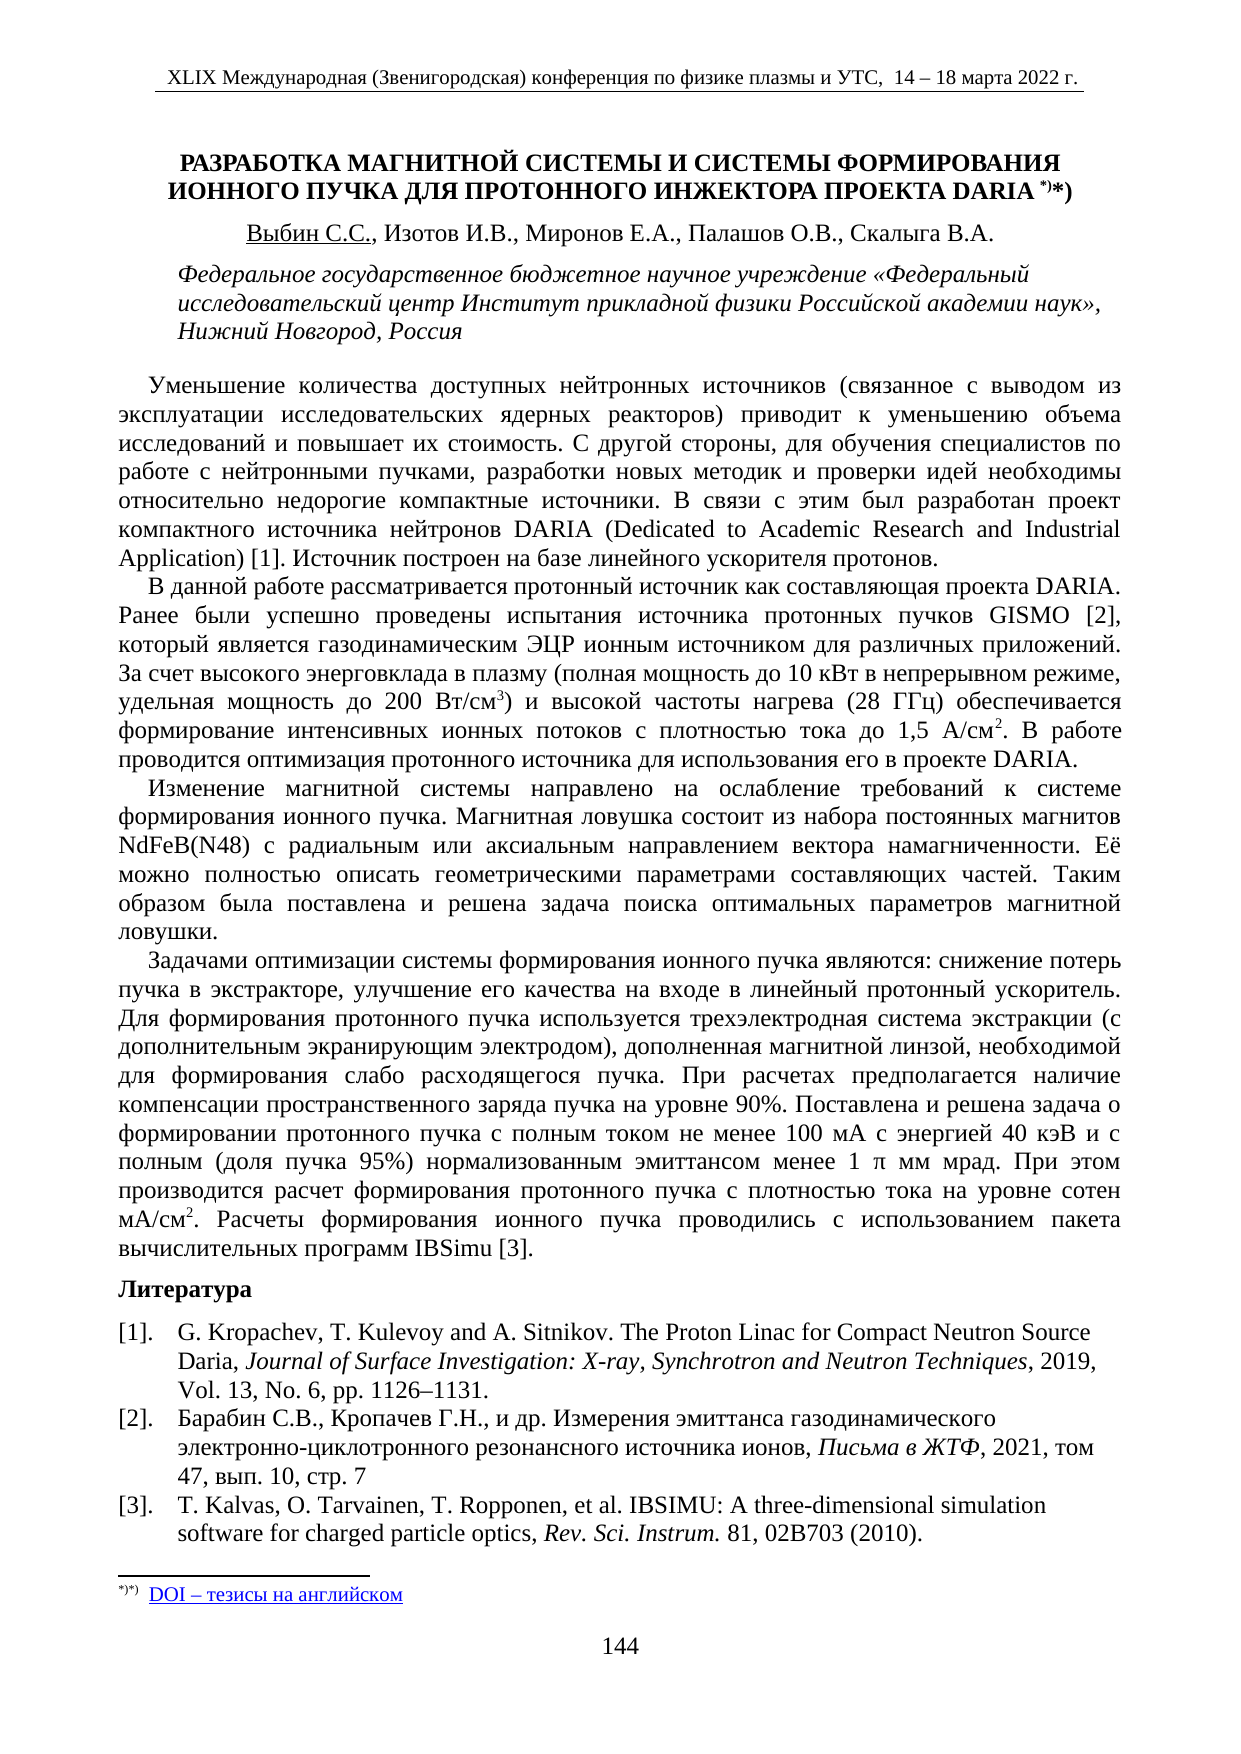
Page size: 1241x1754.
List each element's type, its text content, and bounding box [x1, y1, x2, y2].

list T. Kalvas, O. Tarvainen, T. Ropponen, et al. IBSIMU: A three-dimensional simulation software for charged particle optics, Rev. Sci. Instrum. 81, 02B703 (2010). [118, 1490, 1122, 1547]
text Задачами оптимизации системы формирования ионного пучка являются: снижение потерь пучка в экстракторе, улучшение его качества на входе в линейный протонный ускоритель. Для формирования протонного пучка используется трехэлектродная система экстракции (с дополнительным экранирующим электродом), дополненная магнитной линзой, необходимой для формирования слабо расходящегося пучка. При расчетах предполагается наличие компенсации пространственного заряда пучка на уровне 90%. Поставлена и решена задача о формировании протонного пучка с полным током не менее 100 мА с энергией 40 кэВ и с полным (доля пучка 95%) нормализованным эмиттансом менее 1 π мм мрад. При этом производится расчет формирования протонного пучка с плотностью тока на уровне сотен мА/см2. Расчеты формирования ионного пучка проводились с использованием пакета вычислительных программ IBSimu [3]. [118, 945, 1122, 1261]
text В данной работе рассматривается протонный источник как составляющая проекта DARIA. Ранее были успешно проведены испытания источника протонных пучков GISMO [2], который является газодинамическим ЭЦР ионным источником для различных приложений. За счет высокого энерговклада в плазму (полная мощность до 10 кВт в непрерывном режиме, удельная мощность до 200 Вт/см3) и высокой частоты нагрева (28 ГГц) обеспечивается формирование интенсивных ионных потоков с плотностью тока до 1,5 А/см2. В работе проводится оптимизация протонного источника для использования его в проекте DARIA. [118, 571, 1122, 773]
title Разработка магнитной системы и системы формирования ионного пучка для протонного инжектора проекта DARIA *) [118, 148, 1122, 205]
text Уменьшение количества доступных нейтронных источников (связанное с выводом из эксплуатации исследовательских ядерных реакторов) приводит к уменьшению объема исследований и повышает их стоимость. С другой стороны, для обучения специалистов по работе с нейтронными пучками, разработки новых методик и проверки идей необходимы относительно недорогие компактные источники. В связи с этим был разработан проект компактного источника нейтронов DARIA (Dedicated to Academic Research and Industrial Application) [1]. Источник построен на базе линейного ускорителя протонов. [118, 370, 1122, 571]
text Федеральное государственное бюджетное научное учреждение «Федеральный исследовательский центр Институт прикладной физики Российской академии наук», Нижний Новгород, Россия [177, 259, 1122, 345]
list G. Kropachev, T. Kulevoy and A. Sitnikov. The Proton Linac for Compact Neutron Source Daria, Journal of Surface Investigation: X-ray, Synchrotron and Neutron Techniques, 2019, Vol. 13, No. 6, pp. 1126–1131. [118, 1317, 1122, 1403]
text Изменение магнитной системы направлено на ослабление требований к системе формирования ионного пучка. Магнитная ловушка состоит из набора постоянных магнитов NdFeB(N48) с радиальным или аксиальным направлением вектора намагниченности. Её можно полностью описать геометрическими параметрами составляющих частей. Таким образом была поставлена и решена задача поиска оптимальных параметров магнитной ловушки. [118, 773, 1122, 945]
title Литература [118, 1274, 1122, 1303]
text Выбин С.С., Изотов И.В., Миронов Е.А., Палашов О.В., Скалыга В.А. [159, 218, 1081, 246]
list Барабин С.В., Кропачев Г.Н., и др. Измерения эмиттанса газодинамического электронно-циклотронного резонансного источника ионов, Письма в ЖТФ, 2021, том 47, вып. 10, стр. 7 [118, 1403, 1122, 1490]
